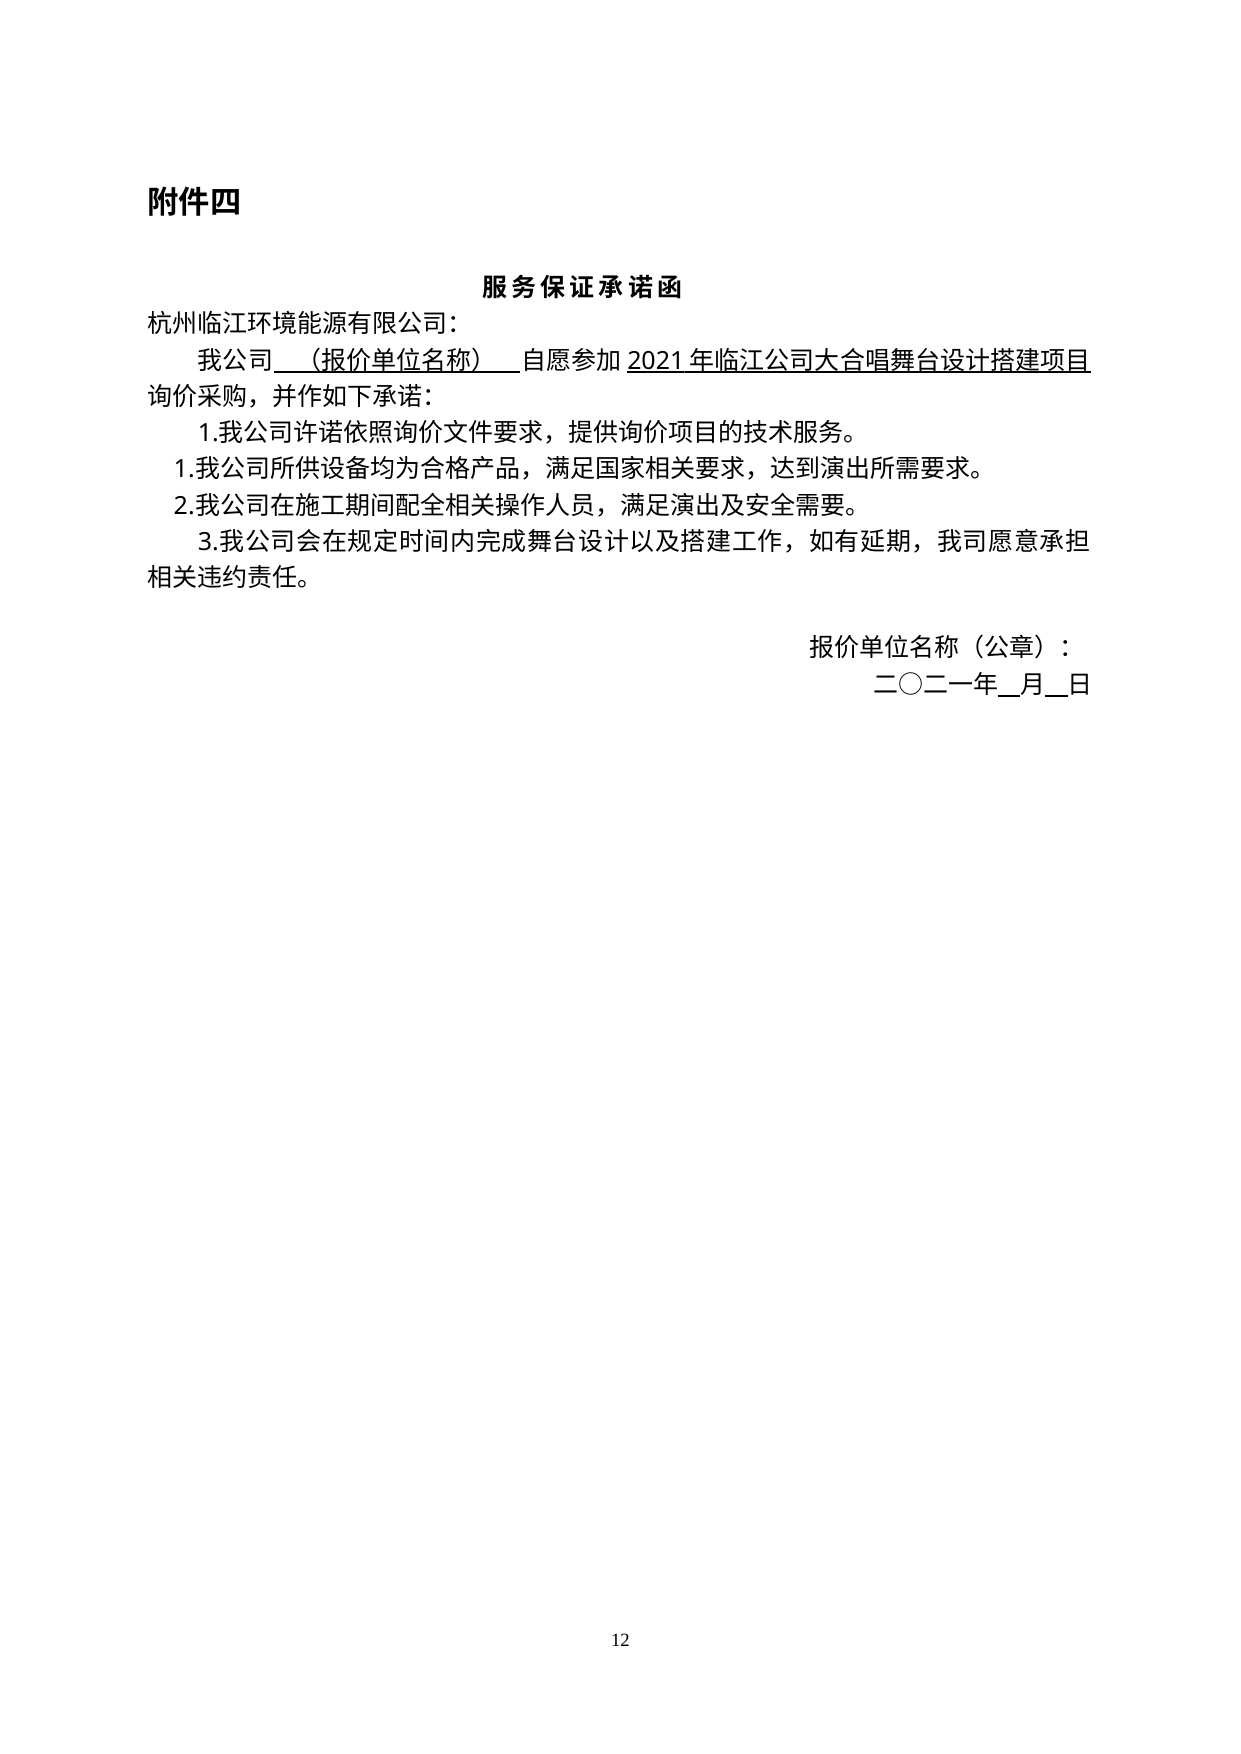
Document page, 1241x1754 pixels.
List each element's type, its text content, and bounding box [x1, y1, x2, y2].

text 我公司 （报价单位名称） 自愿参加2021年临江公司大合唱舞台设计搭建项目询价采购，并作如下承诺： [148, 340, 1092, 413]
text 1.我公司所供设备均为合格产品，满足国家相关要求，达到演出所需要求。 [148, 449, 1092, 485]
text 杭州临江环境能源有限公司： [148, 304, 1092, 340]
text 2.我公司在施工期间配全相关操作人员，满足演出及安全需要。 [148, 485, 1092, 521]
text 报价单位名称（公章）： [148, 628, 1084, 664]
text 服务保证承诺函 [148, 268, 1092, 304]
text 1.我公司许诺依照询价文件要求，提供询价项目的技术服务。 [148, 413, 1092, 449]
text 3.我公司会在规定时间内完成舞台设计以及搭建工作，如有延期，我司愿意承担相关违约责任。 [148, 521, 1092, 594]
text 附件四 [148, 177, 1092, 222]
text 二○二一年 月 日 [148, 664, 1092, 700]
